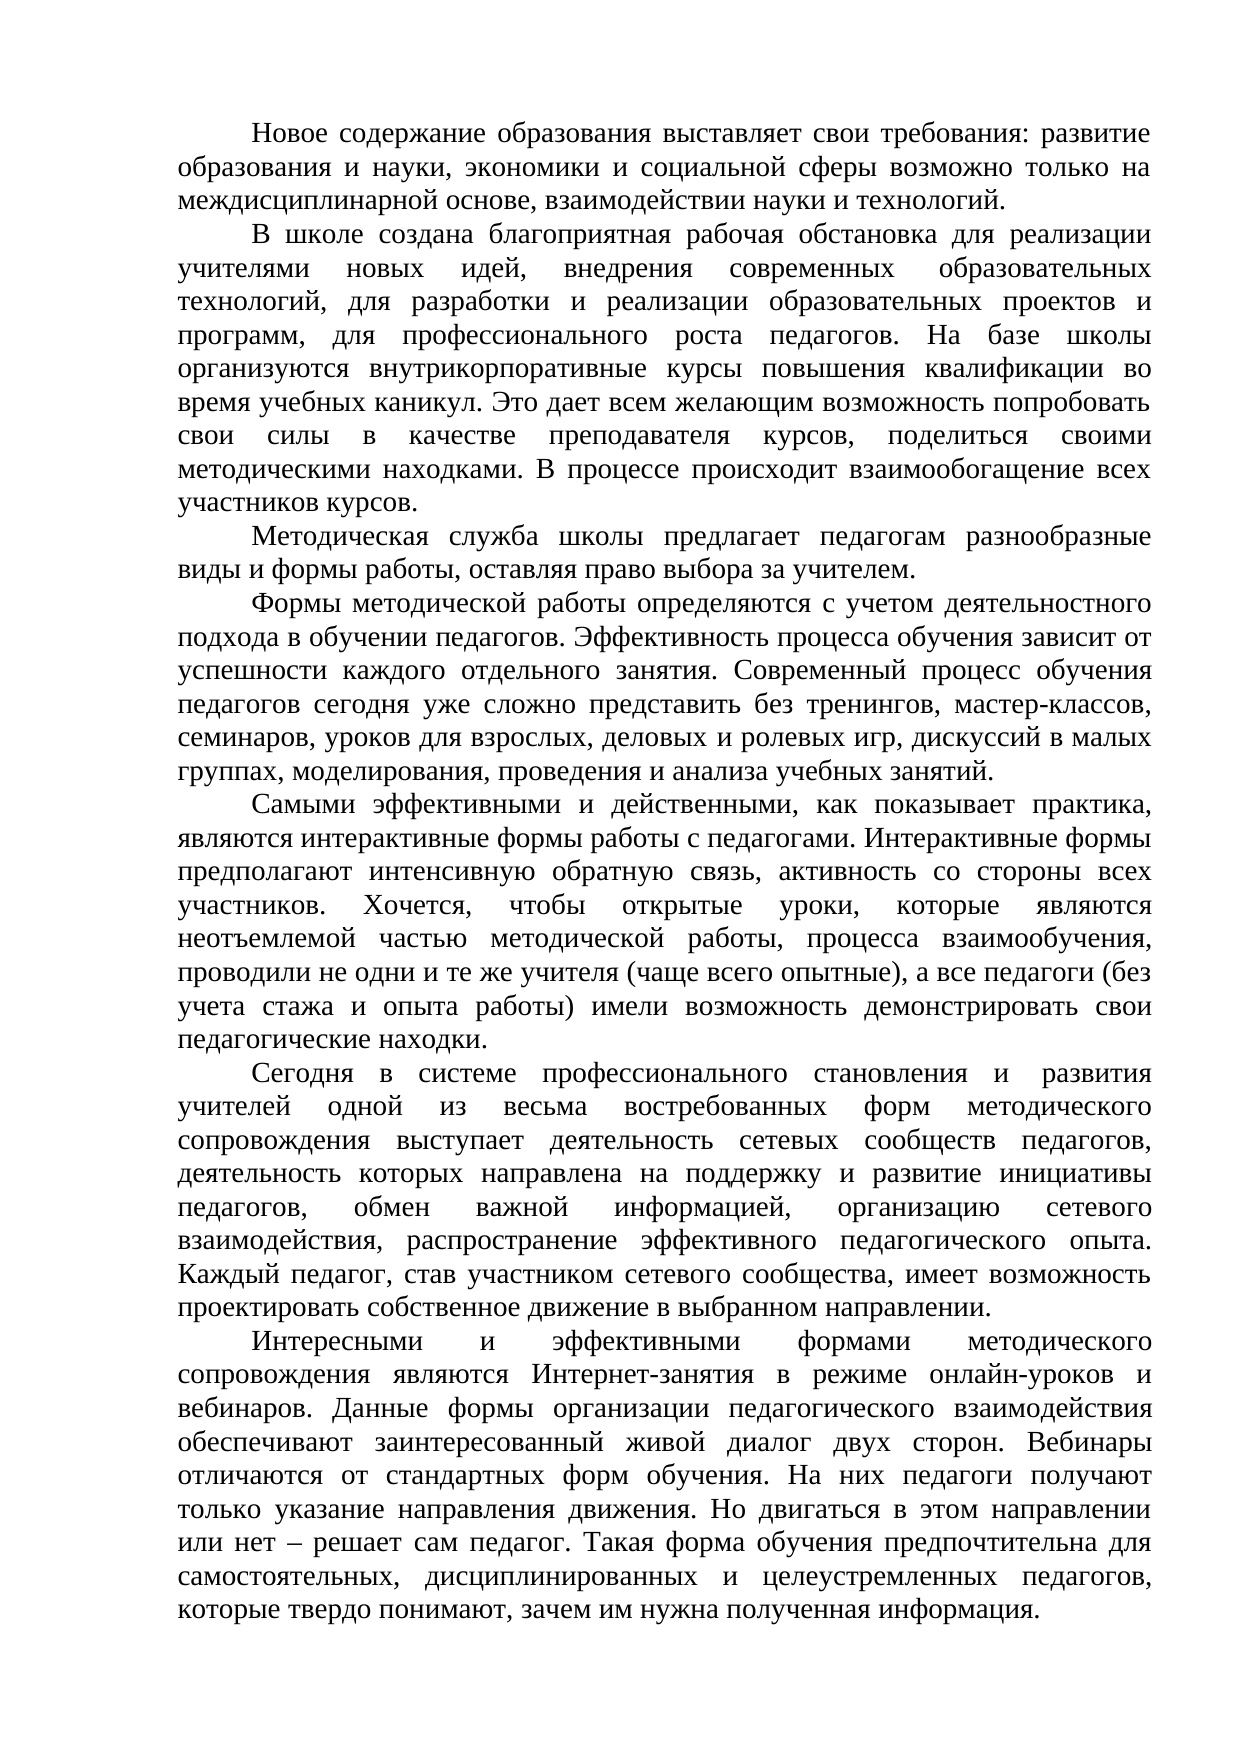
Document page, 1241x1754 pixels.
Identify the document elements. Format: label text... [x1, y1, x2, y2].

text Методическая служба школы предлагает педагогам разнообразные виды и формы работы, оставляя право выбора за учителем. [177, 518, 1152, 585]
text Формы методической работы определяются с учетом деятельностного подхода в обучении педагогов. Эффективность процесса обучения зависит от успешности каждого отдельного занятия. Современный процесс обучения педагогов сегодня уже сложно представить без тренингов, мастер-классов, семинаров, уроков для взрослых, деловых и ролевых игр, дискуссий в малых группах, моделирования, проведения и анализа учебных занятий. [177, 585, 1152, 786]
text Сегодня в системе профессионального становления и развития учителей одной из весьма востребованных форм методического сопровождения выступает деятельность сетевых сообществ педагогов, деятельность которых направлена на поддержку и развитие инициативы педагогов, обмен важной информацией, организацию сетевого взаимодействия, распространение эффективного педагогического опыта. Каждый педагог, став участником сетевого сообщества, имеет возможность проектировать собственное движение в выбранном направлении. [177, 1055, 1152, 1323]
text Самыми эффективными и действенными, как показывает практика, являются интерактивные формы работы с педагогами. Интерактивные формы предполагают интенсивную обратную связь, активность со стороны всех участников. Хочется, чтобы открытые уроки, которые являются неотъемлемой частью методической работы, процесса взаимообучения, проводили не одни и те же учителя (чаще всего опытные), а все педагоги (без учета стажа и опыта работы) имели возможность демонстрировать свои педагогические находки. [177, 786, 1152, 1055]
text Новое содержание образования выставляет свои требования: развитие образования и науки, экономики и социальной сферы возможно только на междисциплинарной основе, взаимодействии науки и технологий. [177, 115, 1151, 216]
text В школе создана благоприятная рабочая обстановка для реализации учителями новых идей, внедрения современных образовательных технологий, для разработки и реализации образовательных проектов и программ, для профессионального роста педагогов. На базе школы организуются внутрикорпоративные курсы повышения квалификации во время учебных каникул. Это дает всем желающим возможность попробовать свои силы в качестве преподавателя курсов, поделиться своими методическими находками. В процессе происходит взаимообогащение всех участников курсов. [177, 216, 1152, 518]
text Интересными и эффективными формами методического сопровождения являются Интернет-занятия в режиме онлайн-уроков и вебинаров. Данные формы организации педагогического взаимодействия обеспечивают заинтересованный живой диалог двух сторон. Вебинары отличаются от стандартных форм обучения. На них педагоги получают только указание направления движения. Но двигаться в этом направлении или нет – решает сам педагог. Такая форма обучения предпочтительна для самостоятельных, дисциплинированных и целеустремленных педагогов, которые твердо понимают, зачем им нужна полученная информация. [177, 1323, 1152, 1625]
